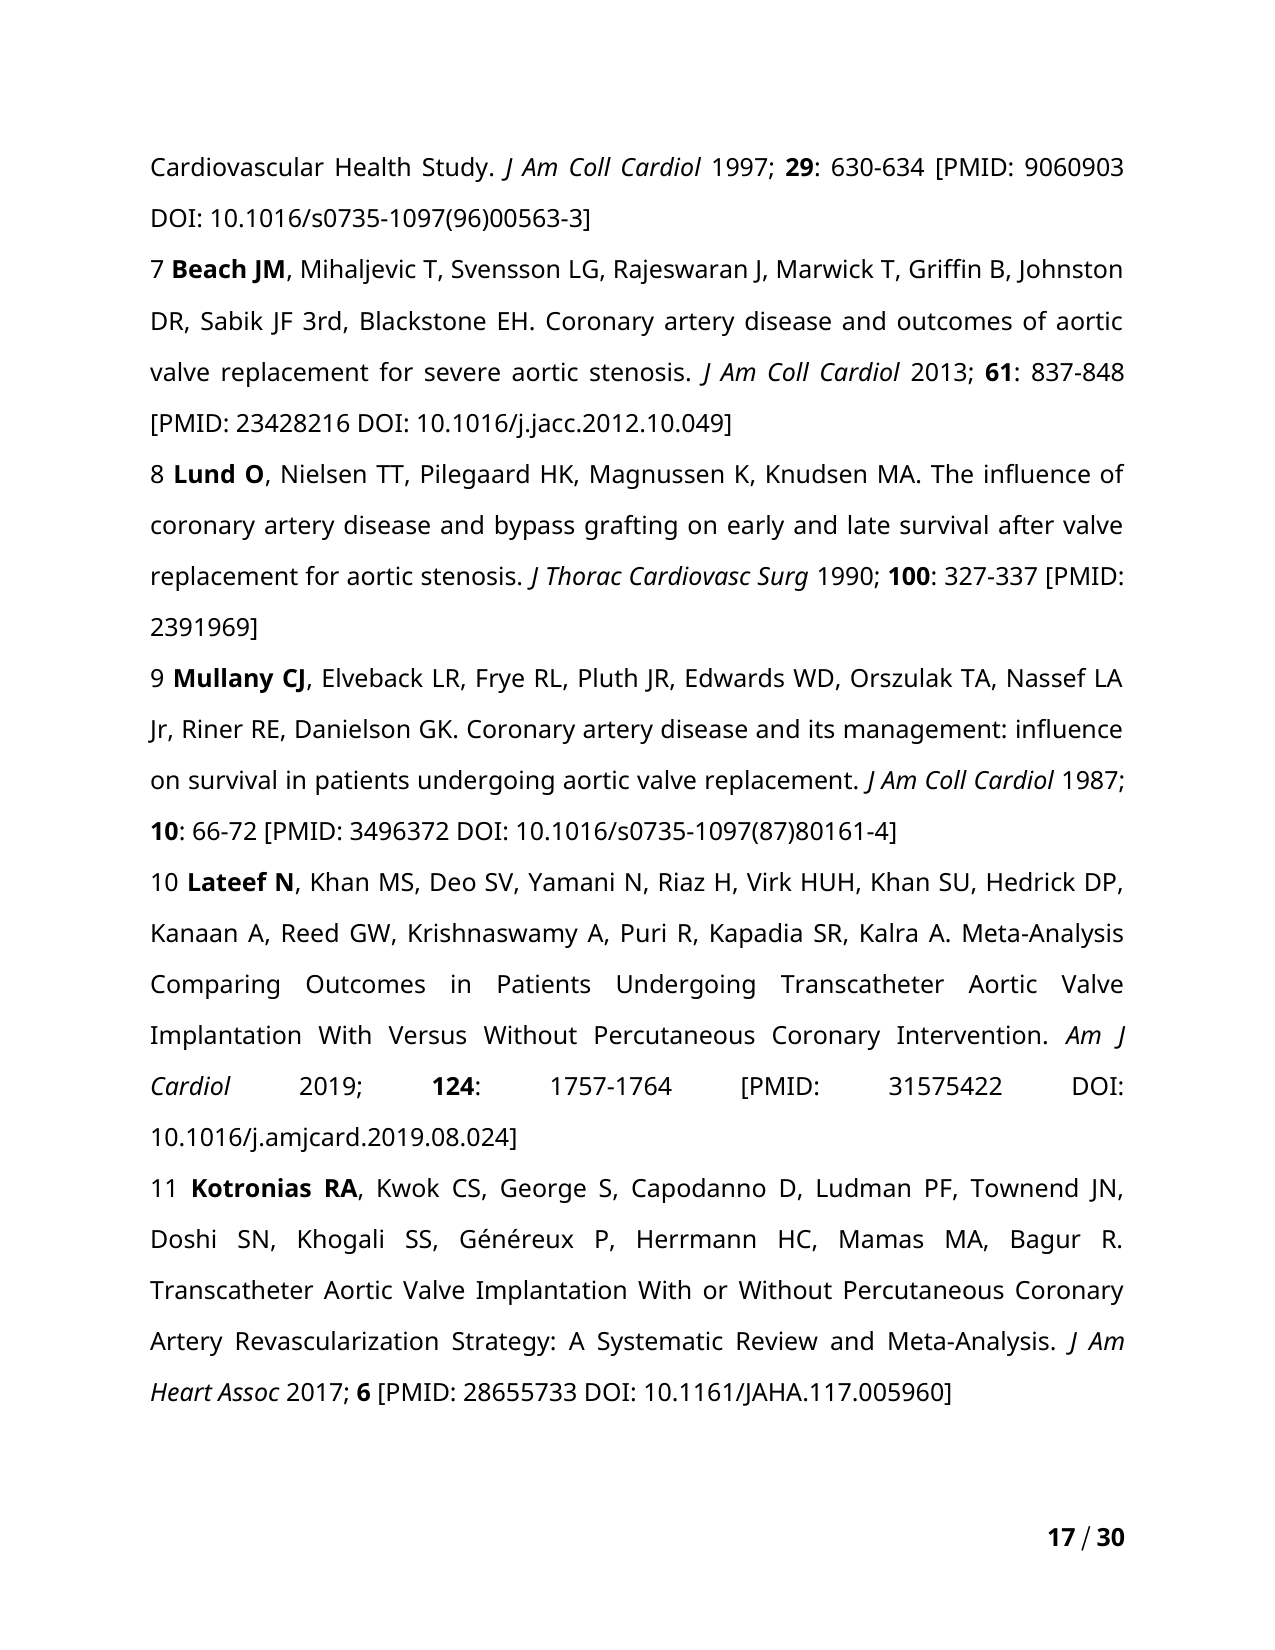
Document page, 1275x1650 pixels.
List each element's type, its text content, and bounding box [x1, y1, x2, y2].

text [150, 150, 1125, 235]
text 11 Kotronias RA, Kwok CS, George S, Capodanno D, Ludman PF, Townend JN, Doshi SN, Khogali SS, Généreux P, Herrmann HC, Mamas MA, Bagur R. Transcatheter Aortic Valve Implantation With or Without Percutaneous Coronary Artery Revascularization Strategy: A Systematic Review and Meta-Analysis. J Am Heart Assoc 2017; 6 [PMID: 28655733 DOI: 10.1161/JAHA.117.005960] [150, 1171, 1125, 1409]
text 9 Mullany CJ, Elveback LR, Frye RL, Pluth JR, Edwards WD, Orszulak TA, Nassef LA Jr, Riner RE, Danielson GK. Coronary artery disease and its management: influence on survival in patients undergoing aortic valve replacement. J Am Coll Cardiol 1987; 10: 66-72 [PMID: 3496372 DOI: 10.1016/s0735-1097(87)80161-4] [150, 660, 1125, 848]
text 7 Beach JM, Mihaljevic T, Svensson LG, Rajeswaran J, Marwick T, Griffin B, Johnston DR, Sabik JF 3rd, Blackstone EH. Coronary artery disease and outcomes of aortic valve replacement for severe aortic stenosis. J Am Coll Cardiol 2013; 61: 837-848 [PMID: 23428216 DOI: 10.1016/j.jacc.2012.10.049] [150, 252, 1125, 439]
text 10 Lateef N, Khan MS, Deo SV, Yamani N, Riaz H, Virk HUH, Khan SU, Hedrick DP, Kanaan A, Reed GW, Krishnaswamy A, Puri R, Kapadia SR, Kalra A. Meta-Analysis Comparing Outcomes in Patients Undergoing Transcatheter Aortic Valve Implantation With Versus Without Percutaneous Coronary Intervention. Am J Cardiol 2019; 124: 1757-1764 [PMID: 31575422 DOI: 10.1016/j.amjcard.2019.08.024] [150, 864, 1125, 1154]
text 8 Lund O, Nielsen TT, Pilegaard HK, Magnussen K, Knudsen MA. The influence of coronary artery disease and bypass grafting on early and late survival after valve replacement for aortic stenosis. J Thorac Cardiovasc Surg 1990; 100: 327-337 [PMID: 2391969] [150, 456, 1125, 643]
